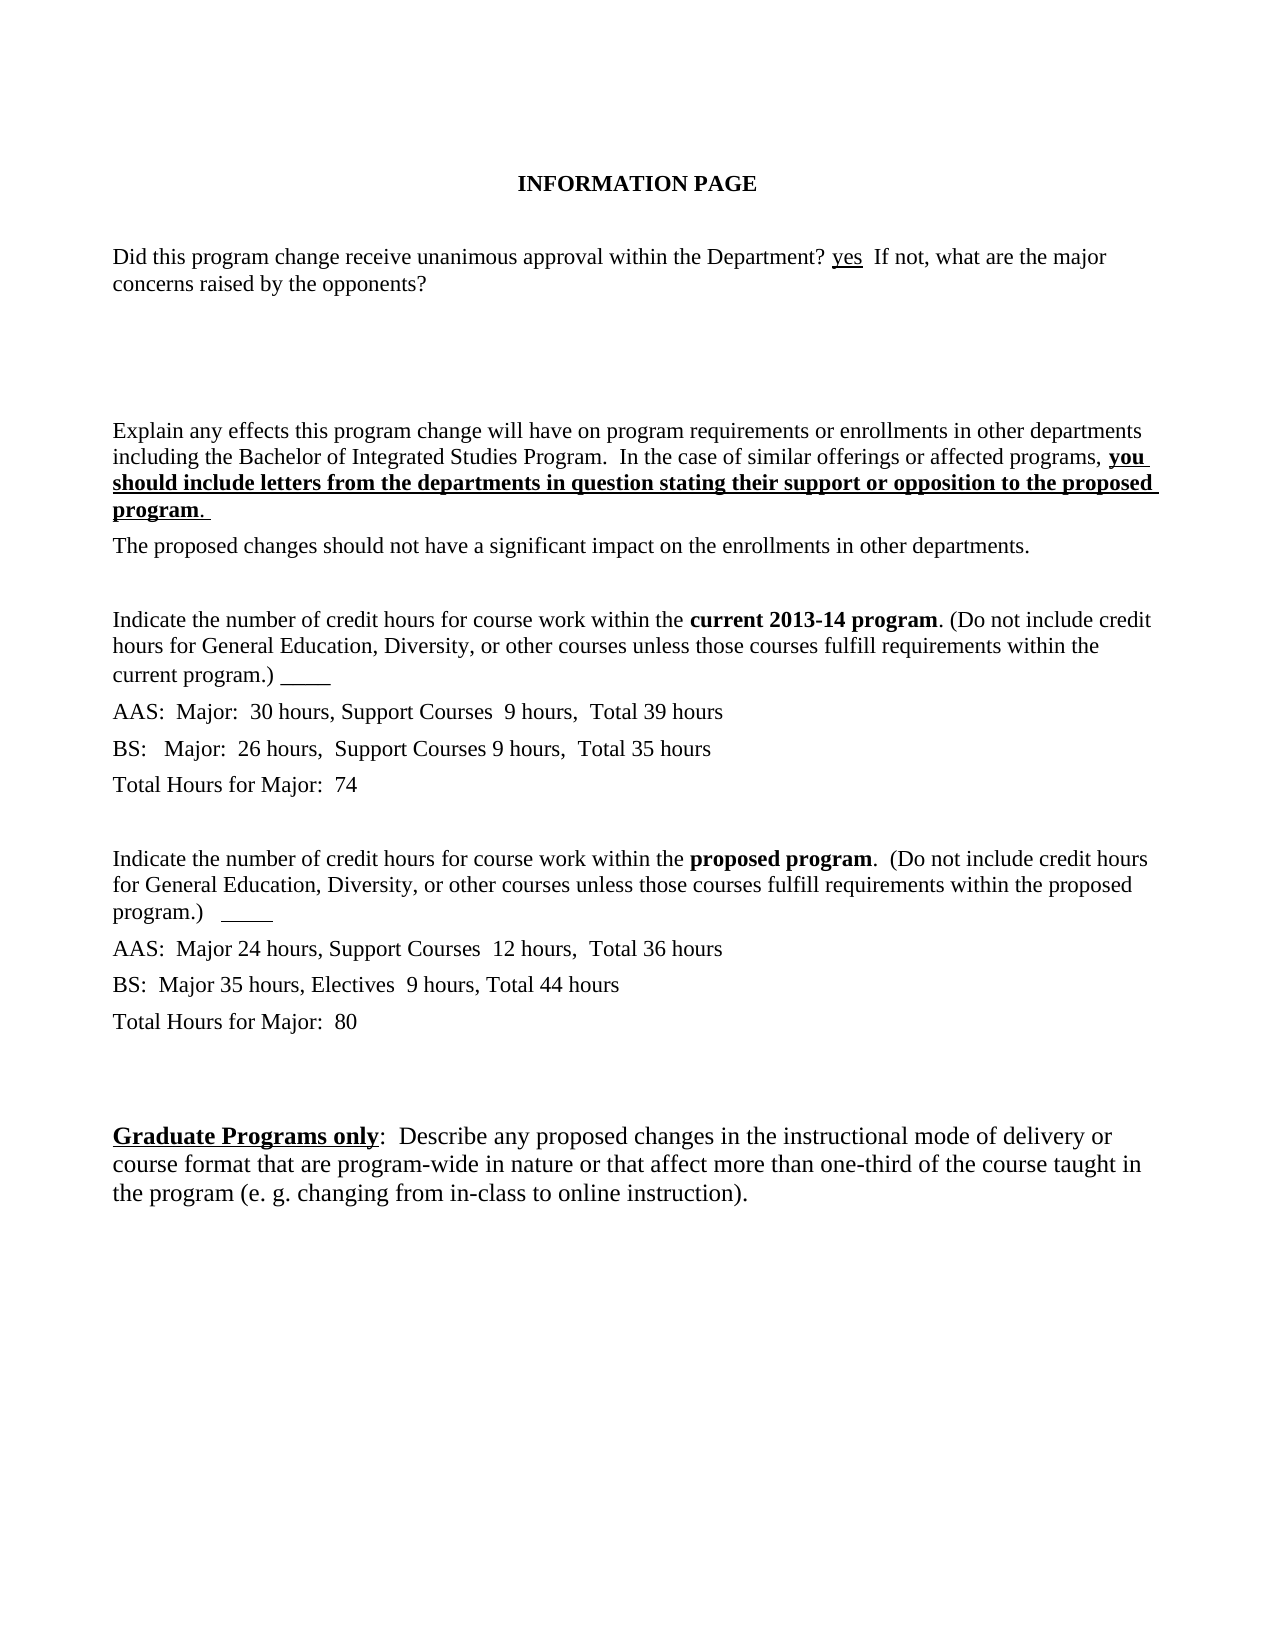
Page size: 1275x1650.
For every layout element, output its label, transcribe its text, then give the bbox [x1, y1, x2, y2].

text AAS: Major: 30 hours, Support Courses 9 hours, Total 39 hours [112, 698, 1162, 724]
text AAS: Major 24 hours, Support Courses 12 hours, Total 36 hours [112, 934, 1162, 961]
text Explain any effects this program change will have on program requirements or enrollments in other departments including the Bachelor of Integrated Studies Program. In the case of similar offerings or affected programs, you should include letters from the departments in question stating their support or opposition to the proposed program. [112, 417, 1162, 522]
text Total Hours for Major: 80 [112, 1008, 1162, 1034]
text Indicate the number of credit hours for course work within the current 2013-14 program. (Do not include credit hours for General Education, Diversity, or other courses unless those courses fulfill requirements within the current program.) ____ [112, 606, 1162, 688]
text INFORMATION PAGE [112, 170, 1162, 196]
text BS: Major 35 hours, Electives 9 hours, Total 44 hours [112, 971, 1162, 998]
text BS: Major: 26 hours, Support Courses 9 hours, Total 35 hours [112, 735, 1162, 761]
text The proposed changes should not have a significant impact on the enrollments in other departments. [112, 533, 1162, 559]
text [112, 1121, 1162, 1207]
text Total Hours for Major: 74 [112, 772, 1162, 798]
text Did this program change receive unanimous approval within the Department? yes If not, what are the major concerns raised by the opponents? [112, 243, 1162, 296]
text Indicate the number of credit hours for course work within the proposed program. (Do not include credit hours for General Education, Diversity, or other courses unless those courses fulfill requirements within the proposed program.) [112, 845, 1162, 924]
